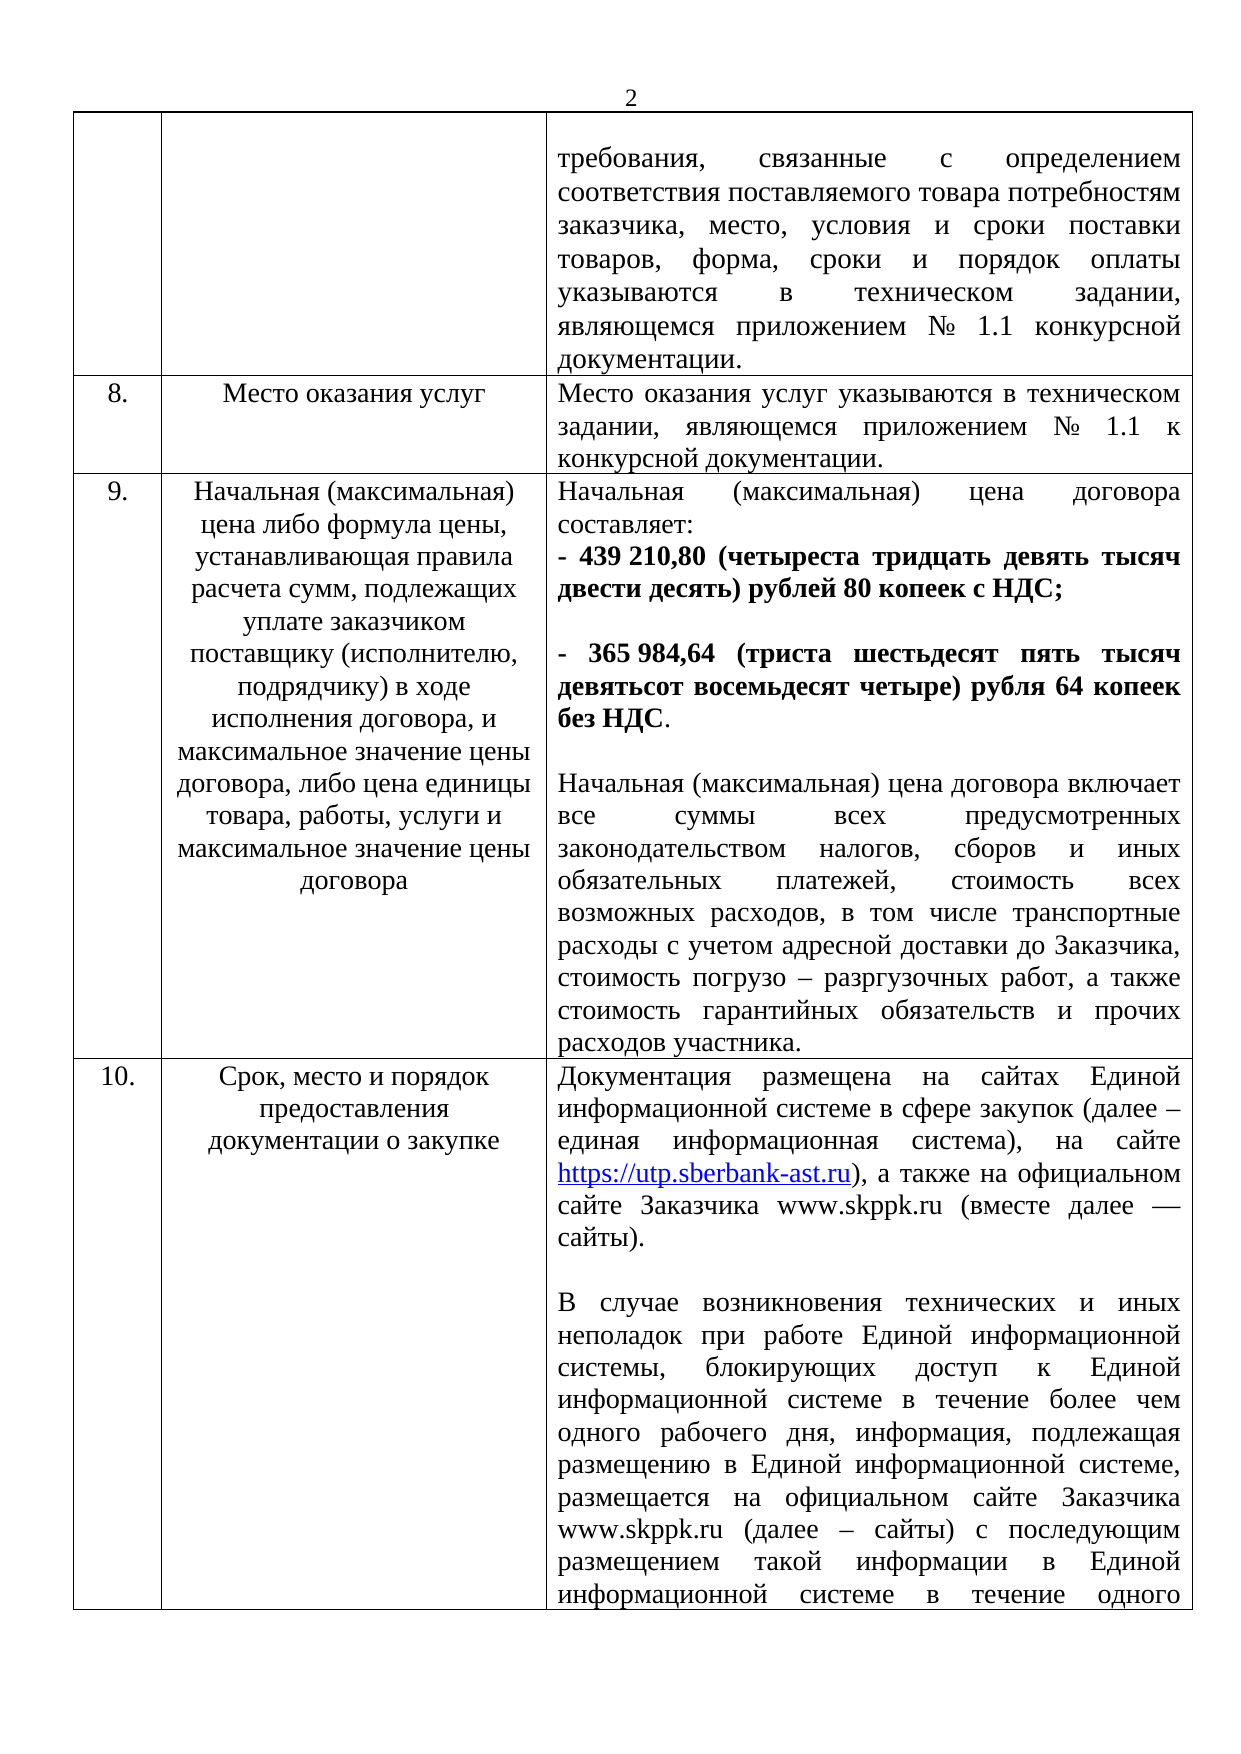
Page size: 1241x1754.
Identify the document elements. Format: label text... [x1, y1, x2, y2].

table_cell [547, 113, 1192, 375]
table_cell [547, 1059, 1192, 1609]
table_cell Место оказания услуг [162, 376, 546, 473]
table_cell 8. [74, 376, 161, 473]
table_cell 9. [74, 474, 161, 1057]
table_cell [162, 113, 546, 375]
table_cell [162, 1059, 546, 1609]
table_cell Начальная (максимальная) цена договора составляет: - 439 210,80 (четыреста тридцать девять тысяч двести десять) рублей 80 копеек с НДС; - 365 984,64 (триста шестьдесят пять тысяч девятьсот восемьдесят четыре) рубля 64 копеек без НДС. Начальная (максимальная) цена договора включает все суммы всех предусмотренных законодательством налогов, сборов и иных обязательных платежей, стоимость всех возможных расходов, в том числе транспортные расходы с учетом адресной доставки до Заказчика, стоимость погрузо – разргузочных работ, а также стоимость гарантийных обязательств и прочих расходов участника. [547, 474, 1192, 1057]
table_cell 10. [74, 1059, 161, 1609]
table_cell Место оказания услуг указываются в техническом задании, являющемся приложением № 1.1 к конкурсной документации. [547, 376, 1192, 473]
table_cell 7. [74, 113, 161, 375]
table_cell Начальная (максимальная) цена либо формула цены, устанавливающая правила расчета сумм, подлежащих уплате заказчиком поставщику (исполнителю, подрядчику) в ходе исполнения договора, и максимальное значение цены договора, либо цена единицы товара, работы, услуги и максимальное значение цены договора [162, 474, 546, 1057]
